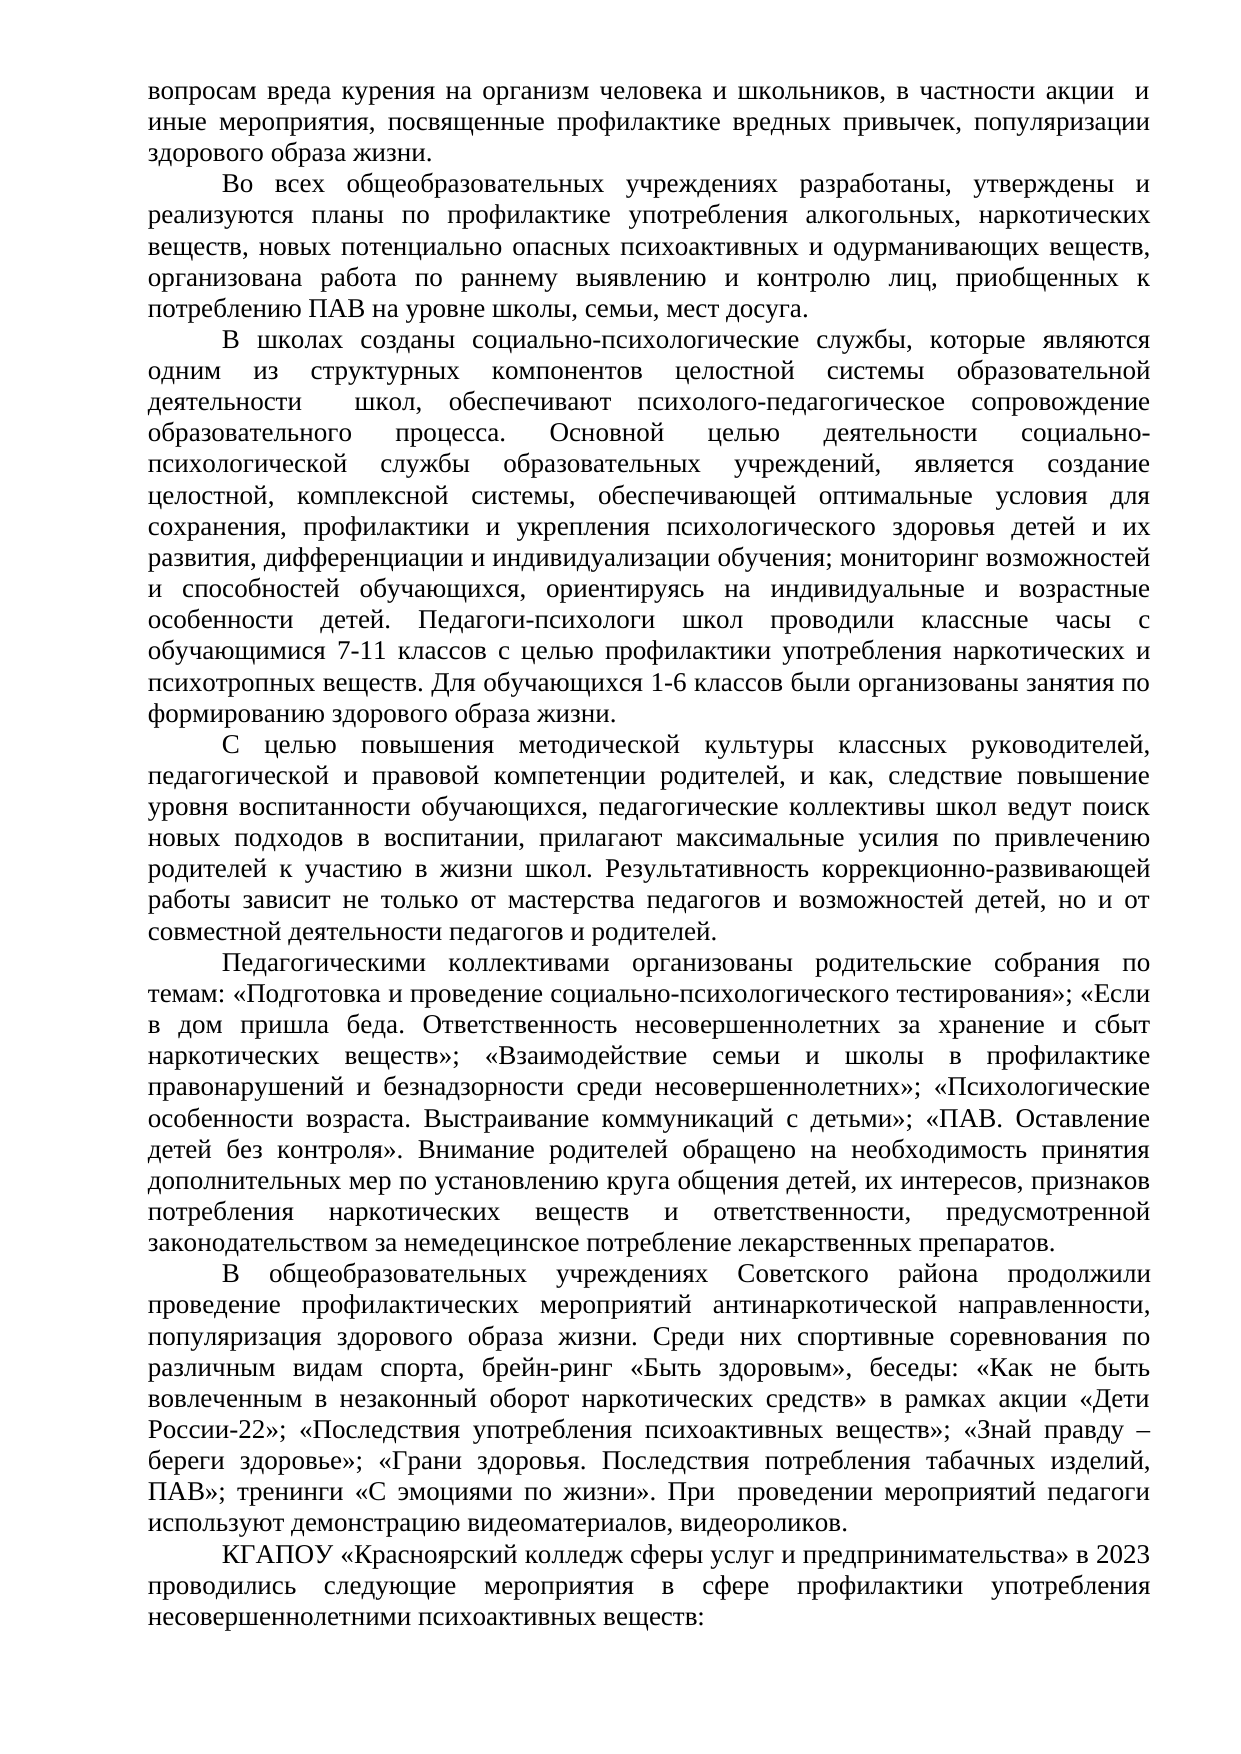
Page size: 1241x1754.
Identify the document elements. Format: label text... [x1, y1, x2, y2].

text КГАПОУ «Красноярский колледж сферы услуг и предпринимательства» в 2023 проводились следующие мероприятия в сфере профилактики употребления несовершеннолетними психоактивных веществ: [148, 1538, 1152, 1631]
text Во всех общеобразовательных учреждениях разработаны, утверждены и реализуются планы по профилактике употребления алкогольных, наркотических веществ, новых потенциально опасных психоактивных и одурманивающих веществ, организована работа по раннему выявлению и контролю лиц, приобщенных к потреблению ПАВ на уровне школы, семьи, мест досуга. [148, 167, 1152, 323]
text Педагогическими коллективами организованы родительские собрания по темам: «Подготовка и проведение социально-психологического тестирования»; «Если в дом пришла беда. Ответственность несовершеннолетних за хранение и сбыт наркотических веществ»; «Взаимодействие семьи и школы в профилактике правонарушений и безнадзорности среди несовершеннолетних»; «Психологические особенности возраста. Выстраивание коммуникаций с детьми»; «ПАВ. Оставление детей без контроля». Внимание родителей обращено на необходимость принятия дополнительных мер по установлению круга общения детей, их интересов, признаков потребления наркотических веществ и ответственности, предусмотренной законодательством за немедецинское потребление лекарственных препаратов. [148, 946, 1152, 1257]
text В общеобразовательных учреждениях Советского района продолжили проведение профилактических мероприятий антинаркотической направленности, популяризация здорового образа жизни. Среди них спортивные соревнования по различным видам спорта, брейн-ринг «Быть здоровым», беседы: «Как не быть вовлеченным в незаконный оборот наркотических средств» в рамках акции «Дети России-22»; «Последствия употребления психоактивных веществ»; «Знай правду – береги здоровье»; «Грани здоровья. Последствия потребления табачных изделий, ПАВ»; тренинги «С эмоциями по жизни». При проведении мероприятий педагоги используют демонстрацию видеоматериалов, видеороликов. [148, 1257, 1152, 1538]
text С целью повышения методической культуры классных руководителей, педагогической и правовой компетенции родителей, и как, следствие повышение уровня воспитанности обучающихся, педагогические коллективы школ ведут поиск новых подходов в воспитании, прилагают максимальные усилия по привлечению родителей к участию в жизни школ. Результативность коррекционно-развивающей работы зависит не только от мастерства педагогов и возможностей детей, но и от совместной деятельности педагогов и родителей. [148, 728, 1152, 946]
text В школах созданы социально-психологические службы, которые являются одним из структурных компонентов целостной системы образовательной деятельности школ, обеспечивают психолого-педагогическое сопровождение образовательного процесса. Основной целью деятельности социально-психологической службы образовательных учреждений, является создание целостной, комплексной системы, обеспечивающей оптимальные условия для сохранения, профилактики и укрепления психологического здоровья детей и их развития, дифференциации и индивидуализации обучения; мониторинг возможностей и способностей обучающихся, ориентируясь на индивидуальные и возрастные особенности детей. Педагоги-психологи школ проводили классные часы с обучающимися 7-11 классов с целью профилактики употребления наркотических и психотропных веществ. Для обучающихся 1-6 классов были организованы занятия по формированию здорового образа жизни. [148, 323, 1152, 728]
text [148, 74, 1152, 167]
